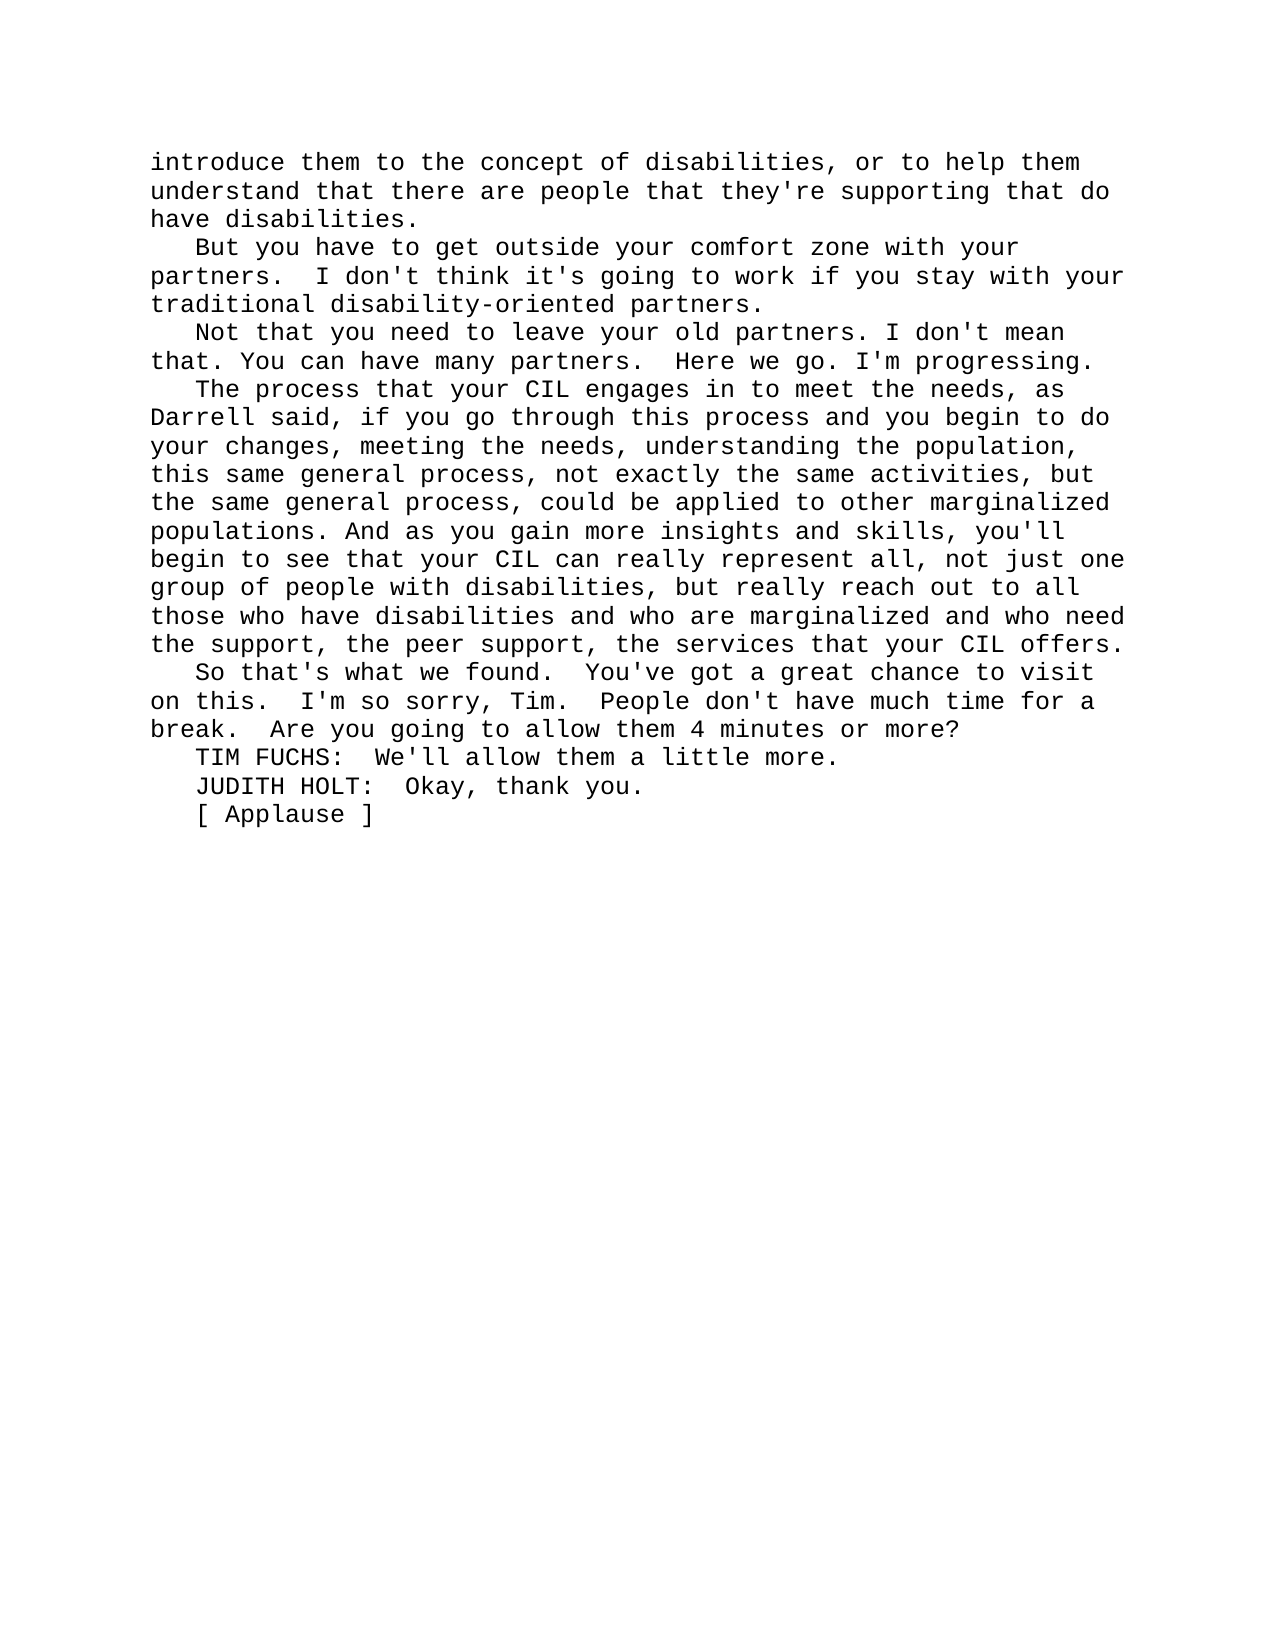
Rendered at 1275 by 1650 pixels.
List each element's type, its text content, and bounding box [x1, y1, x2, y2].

text TIM FUCHS: We'll allow them a little more. [150, 745, 1125, 773]
text So that's what we found. You've got a great chance to visit on this. I'm so sorry, Tim. People don't have much time for a break. Are you going to allow them 4 minutes or more? [150, 660, 1125, 745]
text But you have to get outside your comfort zone with your partners. I don't think it's going to work if you stay with your traditional disability-oriented partners. [150, 235, 1125, 320]
text [ Applause ] [150, 802, 1125, 830]
text The process that your CIL engages in to meet the needs, as Darrell said, if you go through this process and you begin to do your changes, meeting the needs, understanding the population, this same general process, not exactly the same activities, but the same general process, could be applied to other marginalized populations. And as you gain more insights and skills, you'll begin to see that your CIL can really represent all, not just one group of people with disabilities, but really reach out to all those who have disabilities and who are marginalized and who need the support, the peer support, the services that your CIL offers. [150, 377, 1125, 660]
text JUDITH HOLT: Okay, thank you. [150, 773, 1125, 802]
text Not that you need to leave your old partners. I don't mean that. You can have many partners. Here we go. I'm progressing. [150, 320, 1125, 377]
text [150, 150, 1125, 235]
